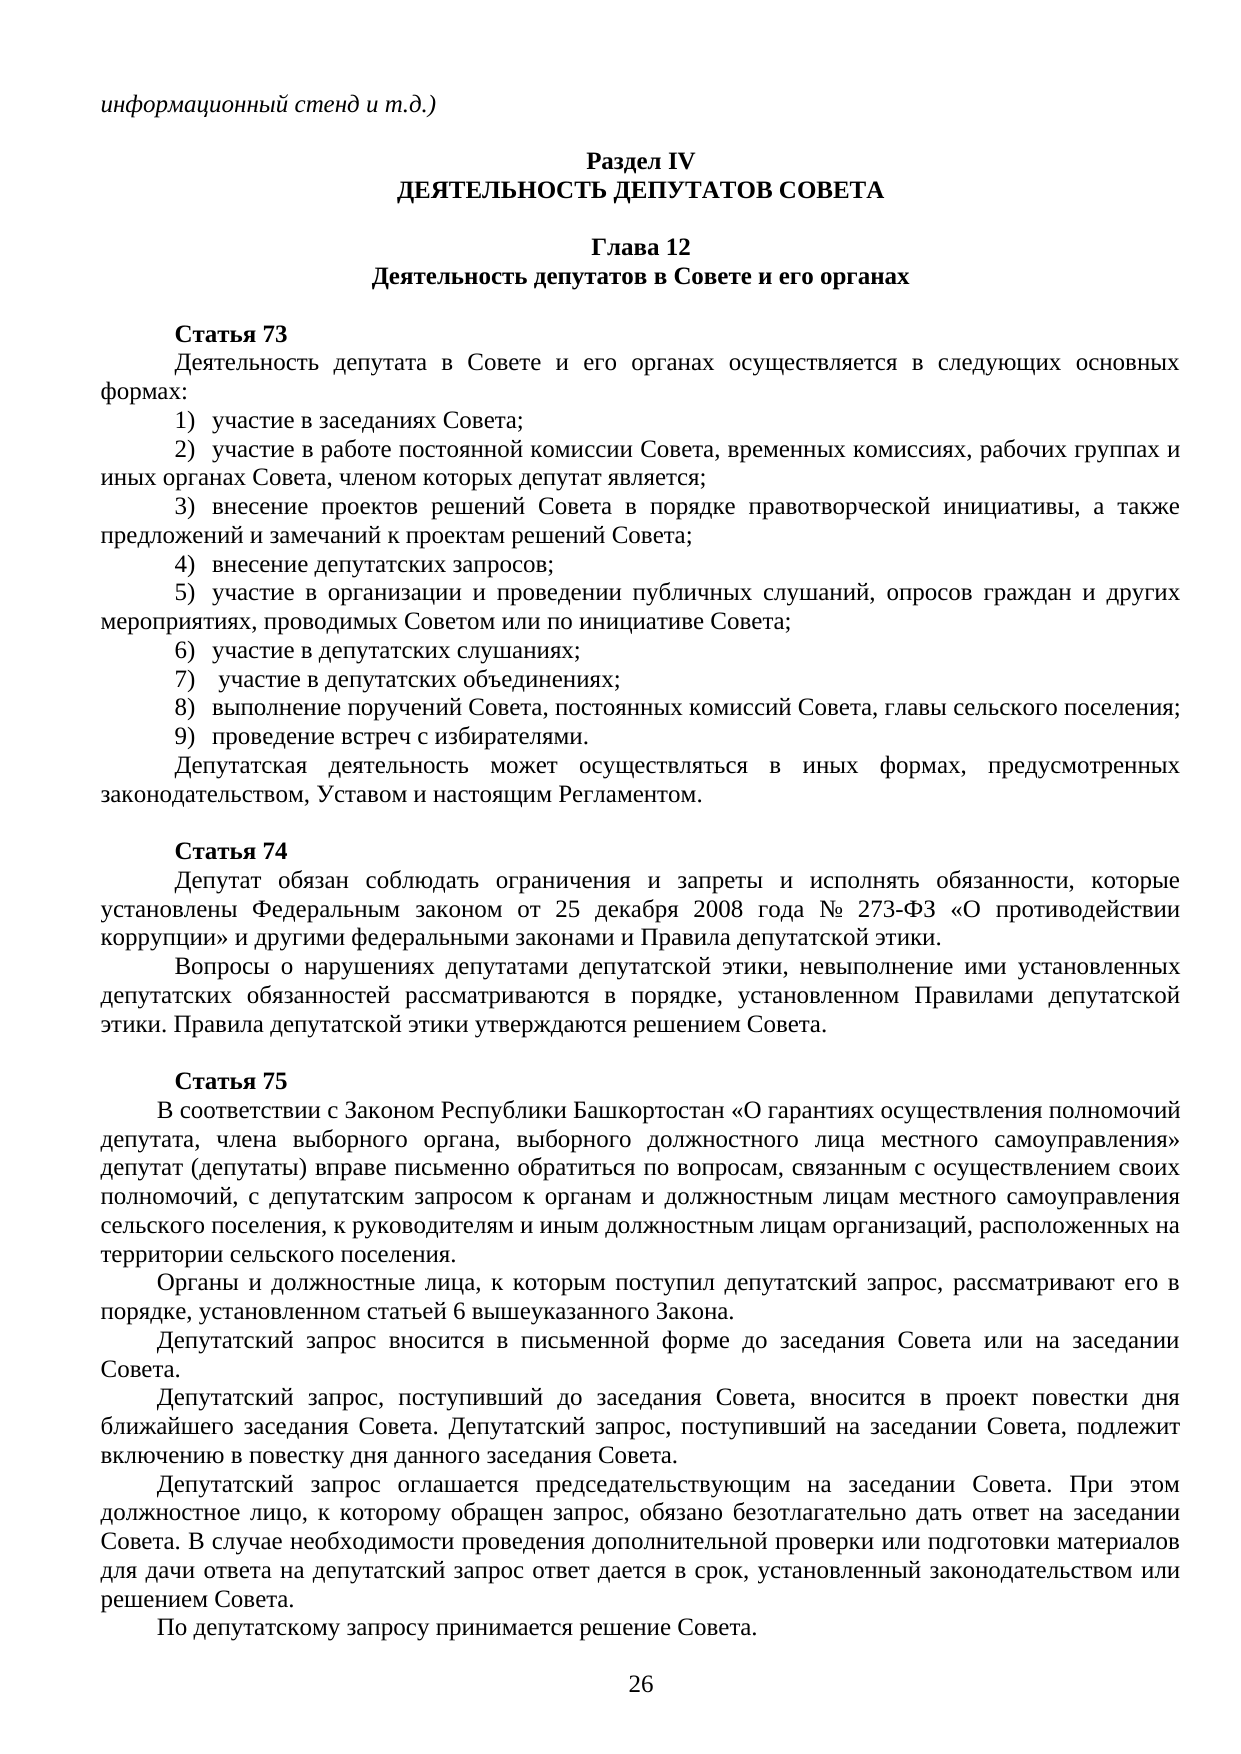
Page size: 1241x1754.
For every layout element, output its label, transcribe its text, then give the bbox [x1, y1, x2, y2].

subtitle Раздел IV [100, 146, 1181, 175]
subtitle Деятельность депутатов в Совете и его органах [100, 261, 1181, 290]
text Статья 75 [100, 1066, 1181, 1095]
list участие в депутатских слушаниях; [100, 635, 1181, 664]
list внесение проектов решений Совета в порядке правотворческой инициативы, а также предложений и замечаний к проектам решений Совета; [100, 491, 1181, 549]
list участие в депутатских объединениях; [174, 664, 1181, 692]
text Депутатский запрос оглашается председательствующим на заседании Совета. При этом должностное лицо, к которому обращен запрос, обязано безотлагательно дать ответ на заседании Совета. В случае необходимости проведения дополнительной проверки или подготовки материалов для дачи ответа на депутатский запрос ответ дается в срок, установленный законодательством или решением Совета. [100, 1469, 1181, 1612]
subtitle Глава 12 [100, 232, 1181, 261]
subtitle ДЕЯТЕЛЬНОСТЬ ДЕПУТАТОВ СОВЕТА [100, 175, 1181, 204]
text Статья 73 [100, 319, 1181, 347]
text Органы и должностные лица, к которым поступил депутатский запрос, рассматривают его в порядке, установленном статьей 6 вышеуказанного Закона. [100, 1267, 1181, 1325]
text Деятельность депутата в Совете и его органах осуществляется в следующих основных формах: [100, 347, 1181, 405]
list внесение депутатских запросов; [100, 549, 1181, 577]
text Депутатский запрос вносится в письменной форме до заседания Совета или на заседании Совета. [100, 1325, 1181, 1382]
text В соответствии с Законом Республики Башкортостан «О гарантиях осуществления полномочий депутата, члена выборного органа, выборного должностного лица местного самоуправления» депутат (депутаты) вправе письменно обратиться по вопросам, связанным с осуществлением своих полномочий, с депутатским запросом к органам и должностным лицам местного самоуправления сельского поселения, к руководителям и иным должностным лицам организаций, расположенных на территории сельского поселения. [100, 1095, 1181, 1267]
list участие в работе постоянной комиссии Совета, временных комиссиях, рабочих группах и иных органах Совета, членом которых депутат является; [100, 434, 1181, 491]
text Депутатская деятельность может осуществляться в иных формах, предусмотренных законодательством, Уставом и настоящим Регламентом. [100, 750, 1181, 807]
text Депутат обязан соблюдать ограничения и запреты и исполнять обязанности, которые установлены Федеральным законом от 25 декабря 2008 года № 273-ФЗ «О противодействии коррупции» и другими федеральными законами и Правила депутатской этики. [100, 865, 1181, 951]
text Депутатский запрос, поступивший до заседания Совета, вносится в проект повестки дня ближайшего заседания Совета. Депутатский запрос, поступивший на заседании Совета, подлежит включению в повестку дня данного заседания Совета. [100, 1382, 1181, 1469]
list выполнение поручений Совета, постоянных комиссий Совета, главы сельского поселения; [100, 692, 1181, 721]
list участие в заседаниях Совета; [174, 405, 1181, 434]
text Статья 74 [100, 836, 1181, 865]
list участие в организации и проведении публичных слушаний, опросов граждан и других мероприятиях, проводимых Советом или по инициативе Совета; [100, 577, 1181, 635]
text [100, 89, 1181, 117]
list проведение встреч с избирателями. [174, 721, 1181, 750]
text По депутатскому запросу принимается решение Совета. [100, 1612, 1181, 1641]
text Вопросы о нарушениях депутатами депутатской этики, невыполнение ими установленных депутатских обязанностей рассматриваются в порядке, установленном Правилами депутатской этики. Правила депутатской этики утверждаются решением Совета. [100, 951, 1181, 1037]
